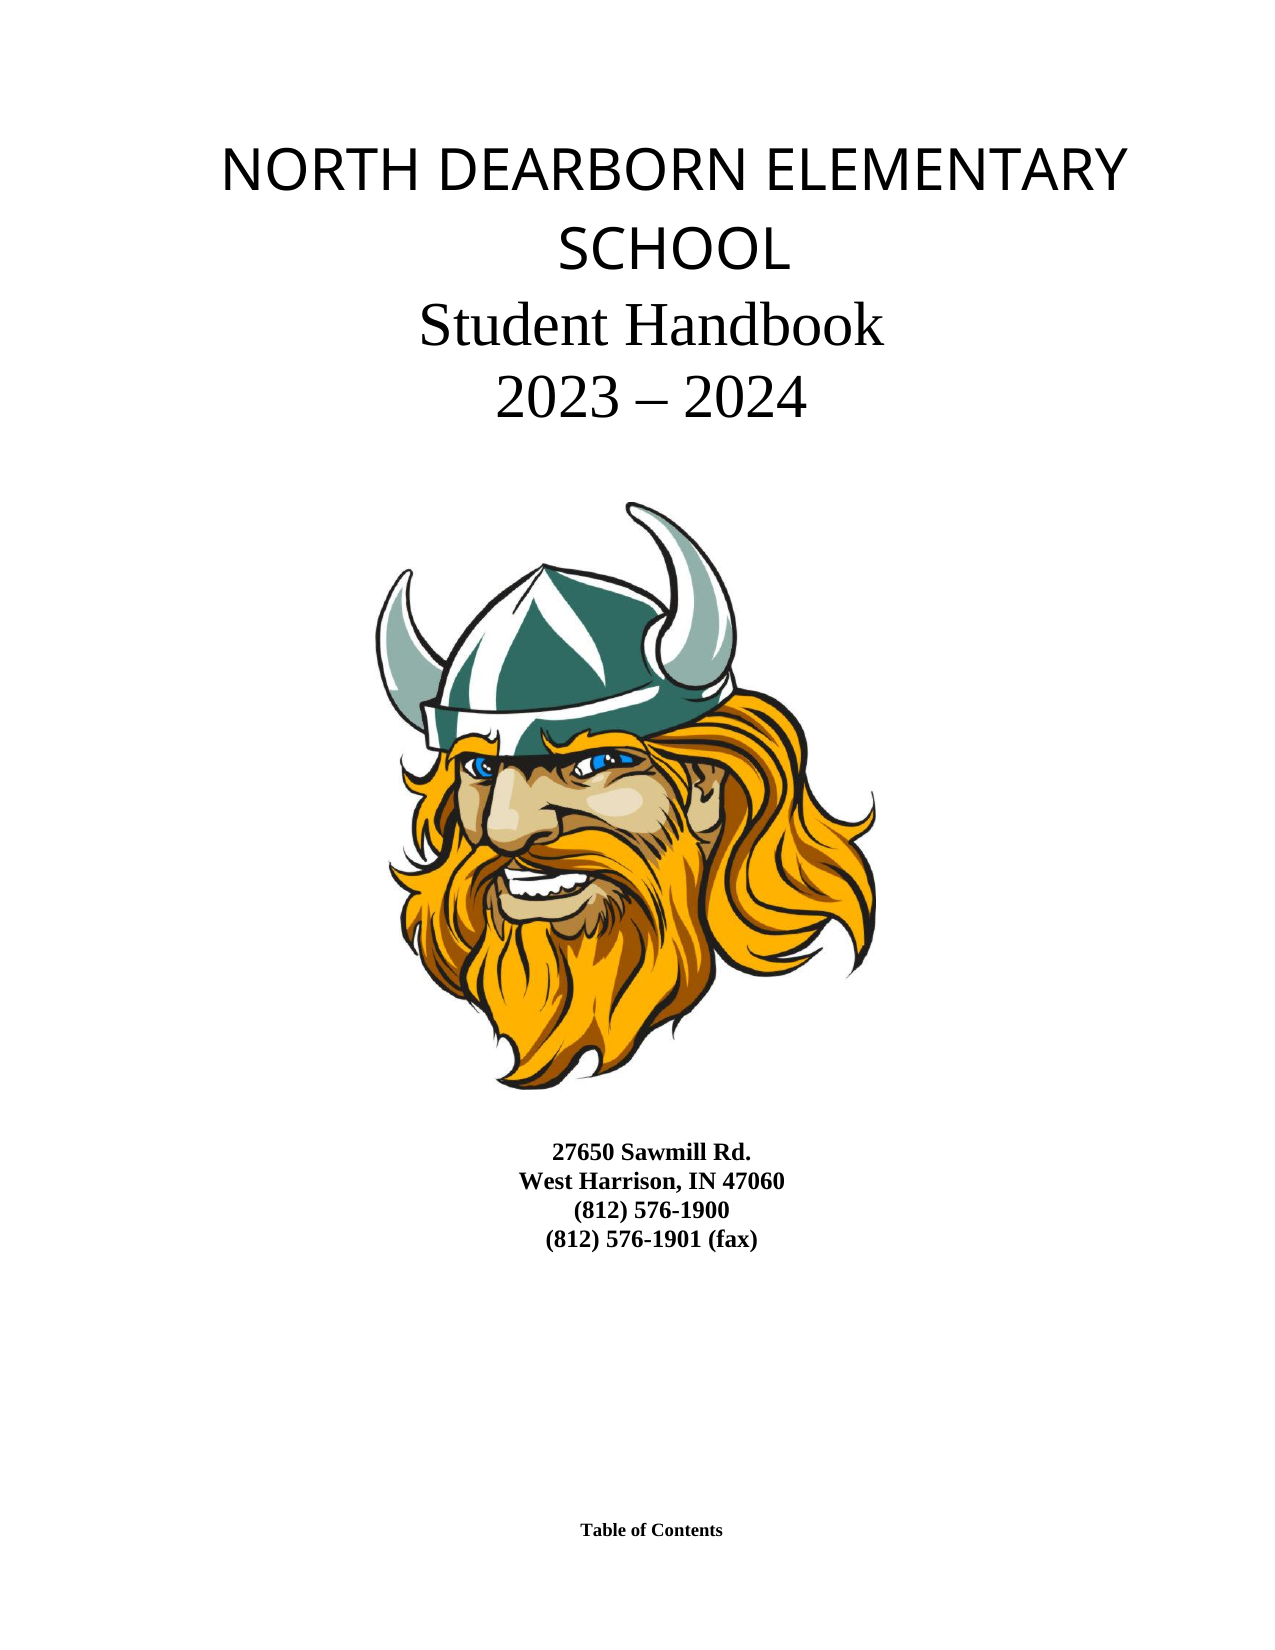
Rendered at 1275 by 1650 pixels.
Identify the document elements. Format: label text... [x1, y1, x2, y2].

text (812) 576-1900 [150, 1195, 1153, 1224]
text 27650 Sawmill Rd. [150, 1137, 1153, 1166]
list NORTH DEARBORN ELEMENTARY SCHOOL [150, 128, 1153, 287]
text Student Handbook [150, 287, 1153, 359]
picture [375, 502, 876, 1090]
text West Harrison, IN 47060 [150, 1166, 1153, 1195]
text 2023 – 2024 [150, 359, 1153, 431]
text (812) 576-1901 (fax) [150, 1224, 1153, 1252]
